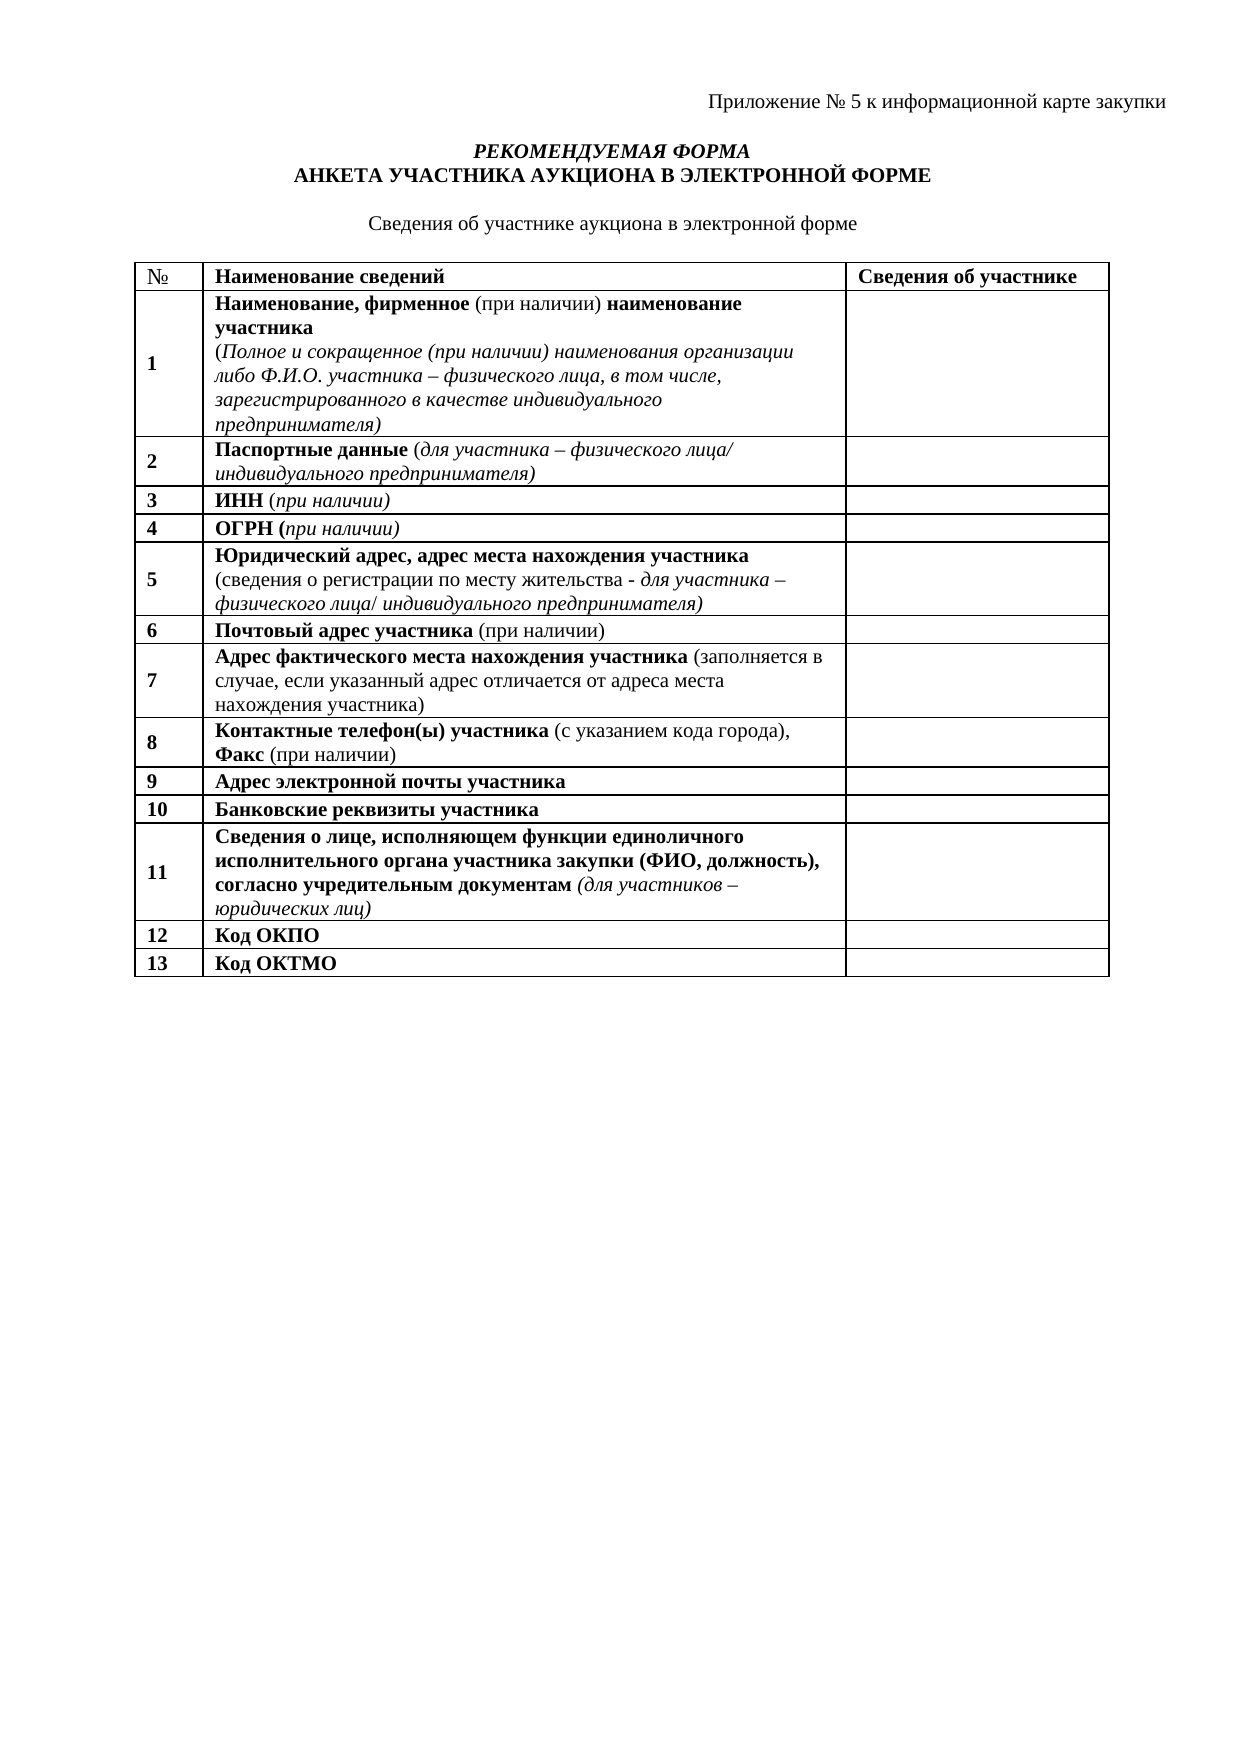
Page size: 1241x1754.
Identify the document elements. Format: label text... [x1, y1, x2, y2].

table_cell [847, 515, 1108, 541]
table_cell Контактные телефон(ы) участника (с указанием кода города), Факс (при наличии) [204, 718, 845, 766]
table_cell Код ОКПО [204, 921, 845, 948]
table_cell [847, 921, 1108, 948]
text Сведения об участнике аукциона в электронной форме [59, 211, 1166, 235]
table_cell [847, 616, 1108, 643]
table_header № [136, 263, 202, 289]
table_cell [847, 796, 1108, 822]
table_cell [847, 768, 1108, 794]
text АНКЕТА УЧАСТНИКА АУКЦИОНА В ЭЛЕКТРОННОЙ ФОРМЕ [59, 163, 1166, 187]
table_cell ОГРН (при наличии) [204, 515, 845, 541]
table_cell [847, 824, 1108, 920]
table_cell 10 [136, 796, 202, 822]
table_cell Адрес электронной почты участника [204, 768, 845, 794]
table_cell [847, 487, 1108, 513]
table_cell 7 [136, 644, 202, 716]
table_cell 2 [136, 437, 202, 485]
text Приложение № 5 к информационной карте закупки [59, 89, 1166, 113]
table_cell [847, 644, 1108, 716]
table_cell Адрес фактического места нахождения участника (заполняется в случае, если указанный адрес отличается от адреса места нахождения участника) [204, 644, 845, 716]
table_cell 3 [136, 487, 202, 513]
table_cell 12 [136, 921, 202, 948]
table_cell [847, 718, 1108, 766]
table_cell [847, 949, 1108, 976]
table_cell Наименование, фирменное (при наличии) наименование участника (Полное и сокращенное (при наличии) наименования организации либо Ф.И.О. участника – физического лица, в том числе, зарегистрированного в качестве индивидуального предпринимателя) [204, 291, 845, 436]
table_cell Почтовый адрес участника (при наличии) [204, 616, 845, 643]
table_header Наименование сведений [204, 263, 845, 289]
table_cell 11 [136, 824, 202, 920]
table_cell 8 [136, 718, 202, 766]
table_cell [847, 291, 1108, 436]
text РЕКОМЕНДУЕМАЯ ФОРМА [59, 139, 1166, 163]
table_header Сведения об участнике [847, 263, 1108, 289]
table_cell 9 [136, 768, 202, 794]
table_cell 13 [136, 949, 202, 976]
table_cell 4 [136, 515, 202, 541]
table_cell [847, 437, 1108, 485]
table_cell Юридический адрес, адрес места нахождения участника (сведения о регистрации по месту жительства - для участника – физического лица/ индивидуального предпринимателя) [204, 543, 845, 615]
table_cell 1 [136, 291, 202, 436]
table_cell Сведения о лице, исполняющем функции единоличного исполнительного органа участника закупки (ФИО, должность), согласно учредительным документам (для участников – юридических лиц) [204, 824, 845, 920]
table_cell Банковские реквизиты участника [204, 796, 845, 822]
table_cell 6 [136, 616, 202, 643]
table_cell Код ОКТМО [204, 949, 845, 976]
table_cell [847, 543, 1108, 615]
table_cell Паспортные данные (для участника – физического лица/ индивидуального предпринимателя) [204, 437, 845, 485]
table_cell 5 [136, 543, 202, 615]
table_cell ИНН (при наличии) [204, 487, 845, 513]
